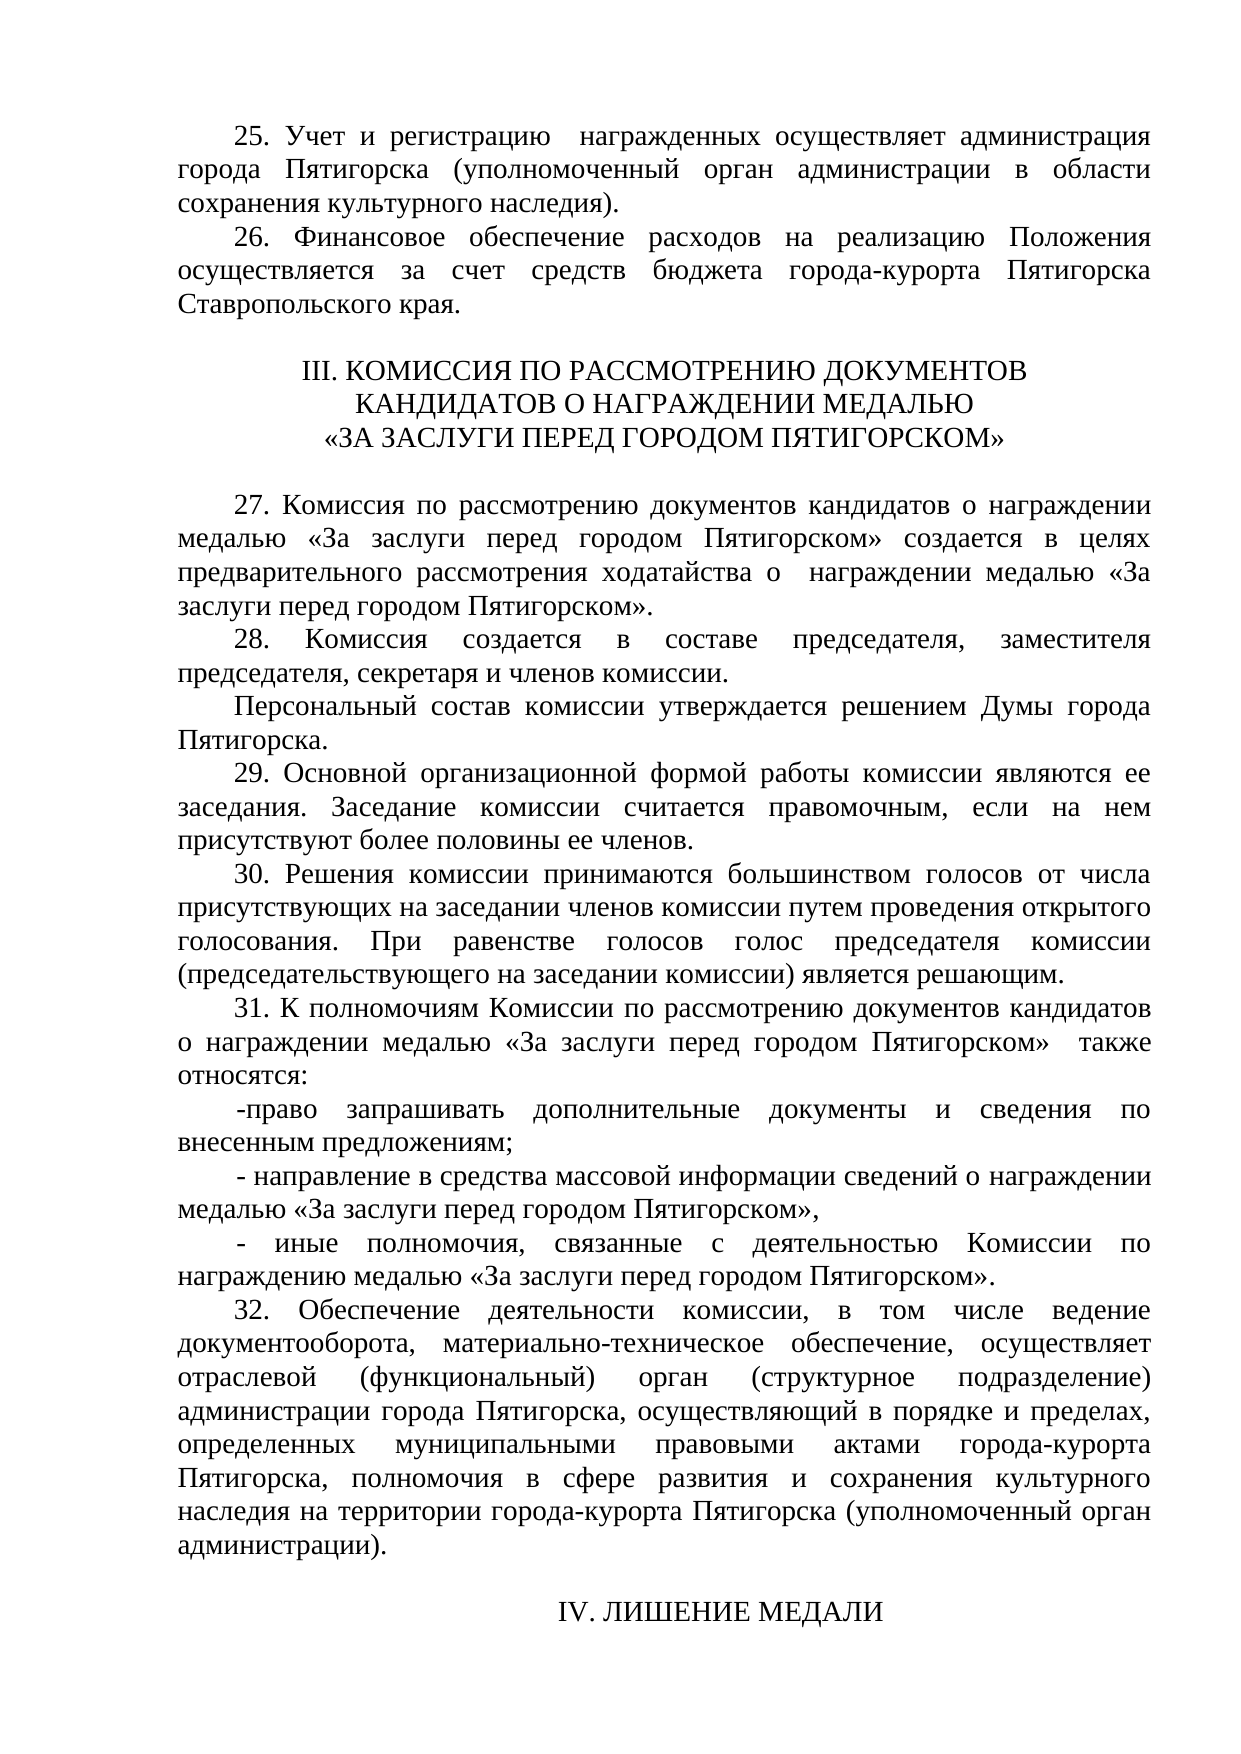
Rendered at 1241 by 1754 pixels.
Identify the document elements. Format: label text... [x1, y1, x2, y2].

text -право запрашивать дополнительные документы и сведения по внесенным предложениям; [177, 1091, 1152, 1158]
text 31. К полномочиям Комиссии по рассмотрению документов кандидатов о награждении медалью «За заслуги перед городом Пятигорском» также относятся: [177, 990, 1152, 1091]
text кандидатов о награждении медалью [177, 386, 1152, 420]
text Персональный состав комиссии утверждается решением Думы города Пятигорска. [177, 688, 1152, 755]
text 29. Основной организационной формой работы комиссии являются ее заседания. Заседание комиссии считается правомочным, если на нем присутствуют более половины ее членов. [177, 755, 1152, 856]
text 30. Решения комиссии принимаются большинством голосов от числа присутствующих на заседании членов комиссии путем проведения открытого голосования. При равенстве голосов голос председателя комиссии (председательствующего на заседании комиссии) является решающим. [177, 856, 1152, 990]
text - направление в средства массовой информации сведений о награждении медалью «За заслуги перед городом Пятигорском», [177, 1158, 1152, 1225]
text 32. Обеспечение деятельности комиссии, в том числе ведение документооборота, материально-техническое обеспечение, осуществляет отраслевой (функциональный) орган (структурное подразделение) администрации города Пятигорска, осуществляющий в порядке и пределах, определенных муниципальными правовыми актами города-курорта Пятигорска, полномочия в сфере развития и сохранения культурного наследия на территории города-курорта Пятигорска (уполномоченный орган администрации). [177, 1292, 1152, 1560]
text III. Комиссия по рассмотрению документов [177, 353, 1152, 386]
text - иные полномочия, связанные с деятельностью Комиссии по награждению медалью «За заслуги перед городом Пятигорском». [177, 1225, 1152, 1292]
text «За заслуги перед городом Пятигорском» [177, 420, 1152, 453]
text 25. Учет и регистрацию награжденных осуществляет администрация города Пятигорска (уполномоченный орган администрации в области сохранения культурного наследия). [177, 118, 1152, 219]
list IV. Лишение медали [290, 1594, 1152, 1627]
text 27. Комиссия по рассмотрению документов кандидатов о награждении медалью «За заслуги перед городом Пятигорском» создается в целях предварительного рассмотрения ходатайства о награждении медалью «За заслуги перед городом Пятигорском». [177, 487, 1152, 621]
text 28. Комиссия создается в составе председателя, заместителя председателя, секретаря и членов комиссии. [177, 621, 1152, 688]
text 26. Финансовое обеспечение расходов на реализацию Положения осуществляется за счет средств бюджета города-курорта Пятигорска Ставропольского края. [177, 219, 1152, 319]
